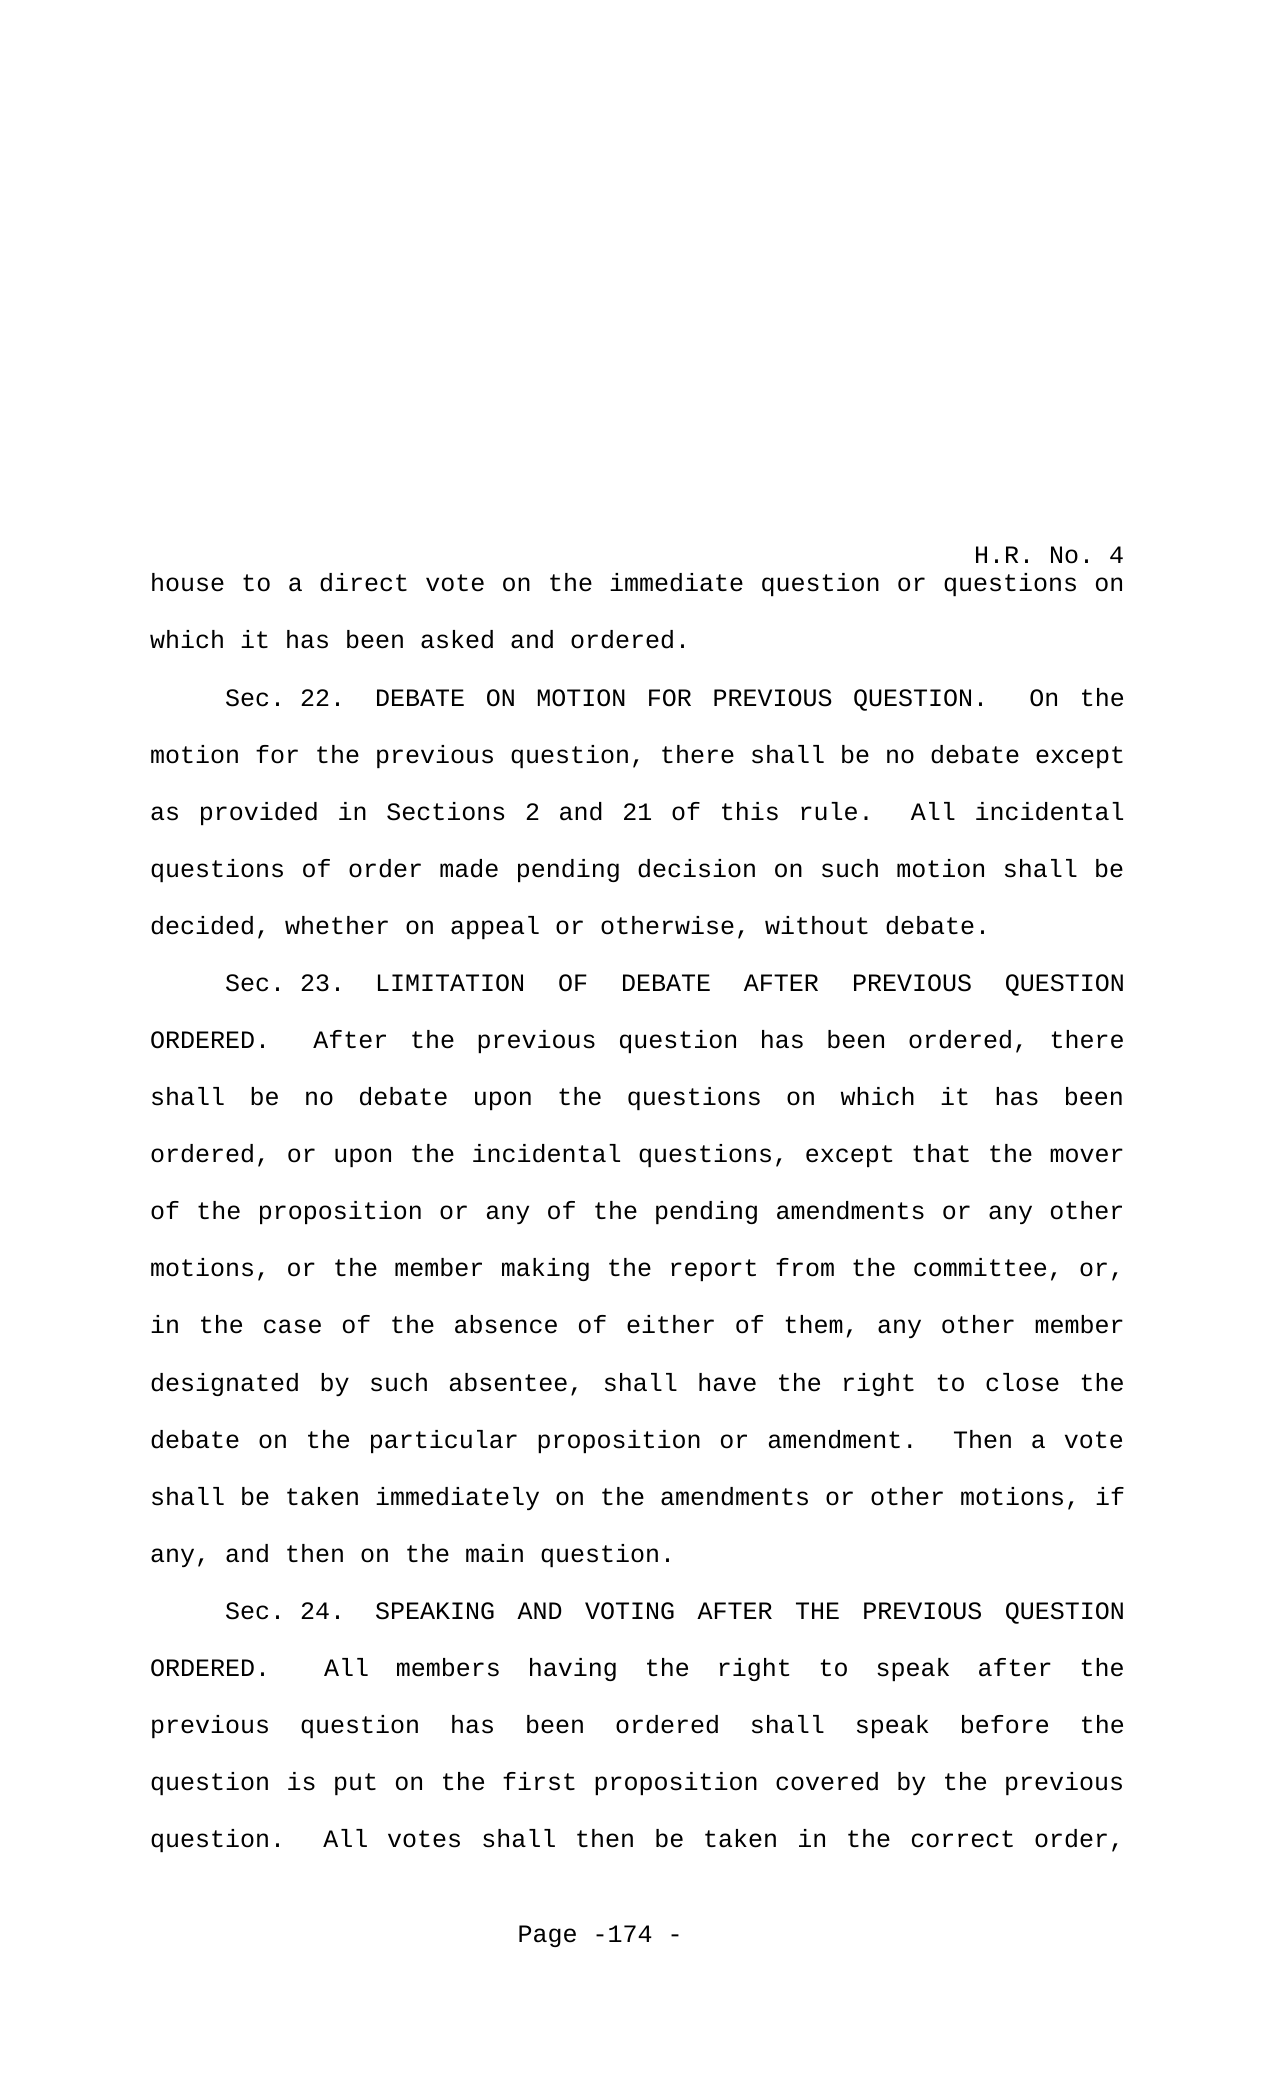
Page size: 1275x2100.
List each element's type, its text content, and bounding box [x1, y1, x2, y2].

text Sec. 22. DEBATE ON MOTION FOR PREVIOUS QUESTION. On the motion for the previous question, there shall be no debate except as provided in Sections 2 and 21 of this rule. All incidental questions of order made pending decision on such motion shall be decided, whether on appeal or otherwise, without debate. [150, 685, 1125, 942]
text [150, 571, 1125, 656]
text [150, 1598, 1125, 1855]
text Sec. 23. LIMITATION OF DEBATE AFTER PREVIOUS QUESTION ORDERED. After the previous question has been ordered, there shall be no debate upon the questions on which it has been ordered, or upon the incidental questions, except that the mover of the proposition or any of the pending amendments or any other motions, or the member making the report from the committee, or, in the case of the absence of either of them, any other member designated by such absentee, shall have the right to close the debate on the particular proposition or amendment. Then a vote shall be taken immediately on the amendments or other motions, if any, and then on the main question. [150, 970, 1125, 1570]
